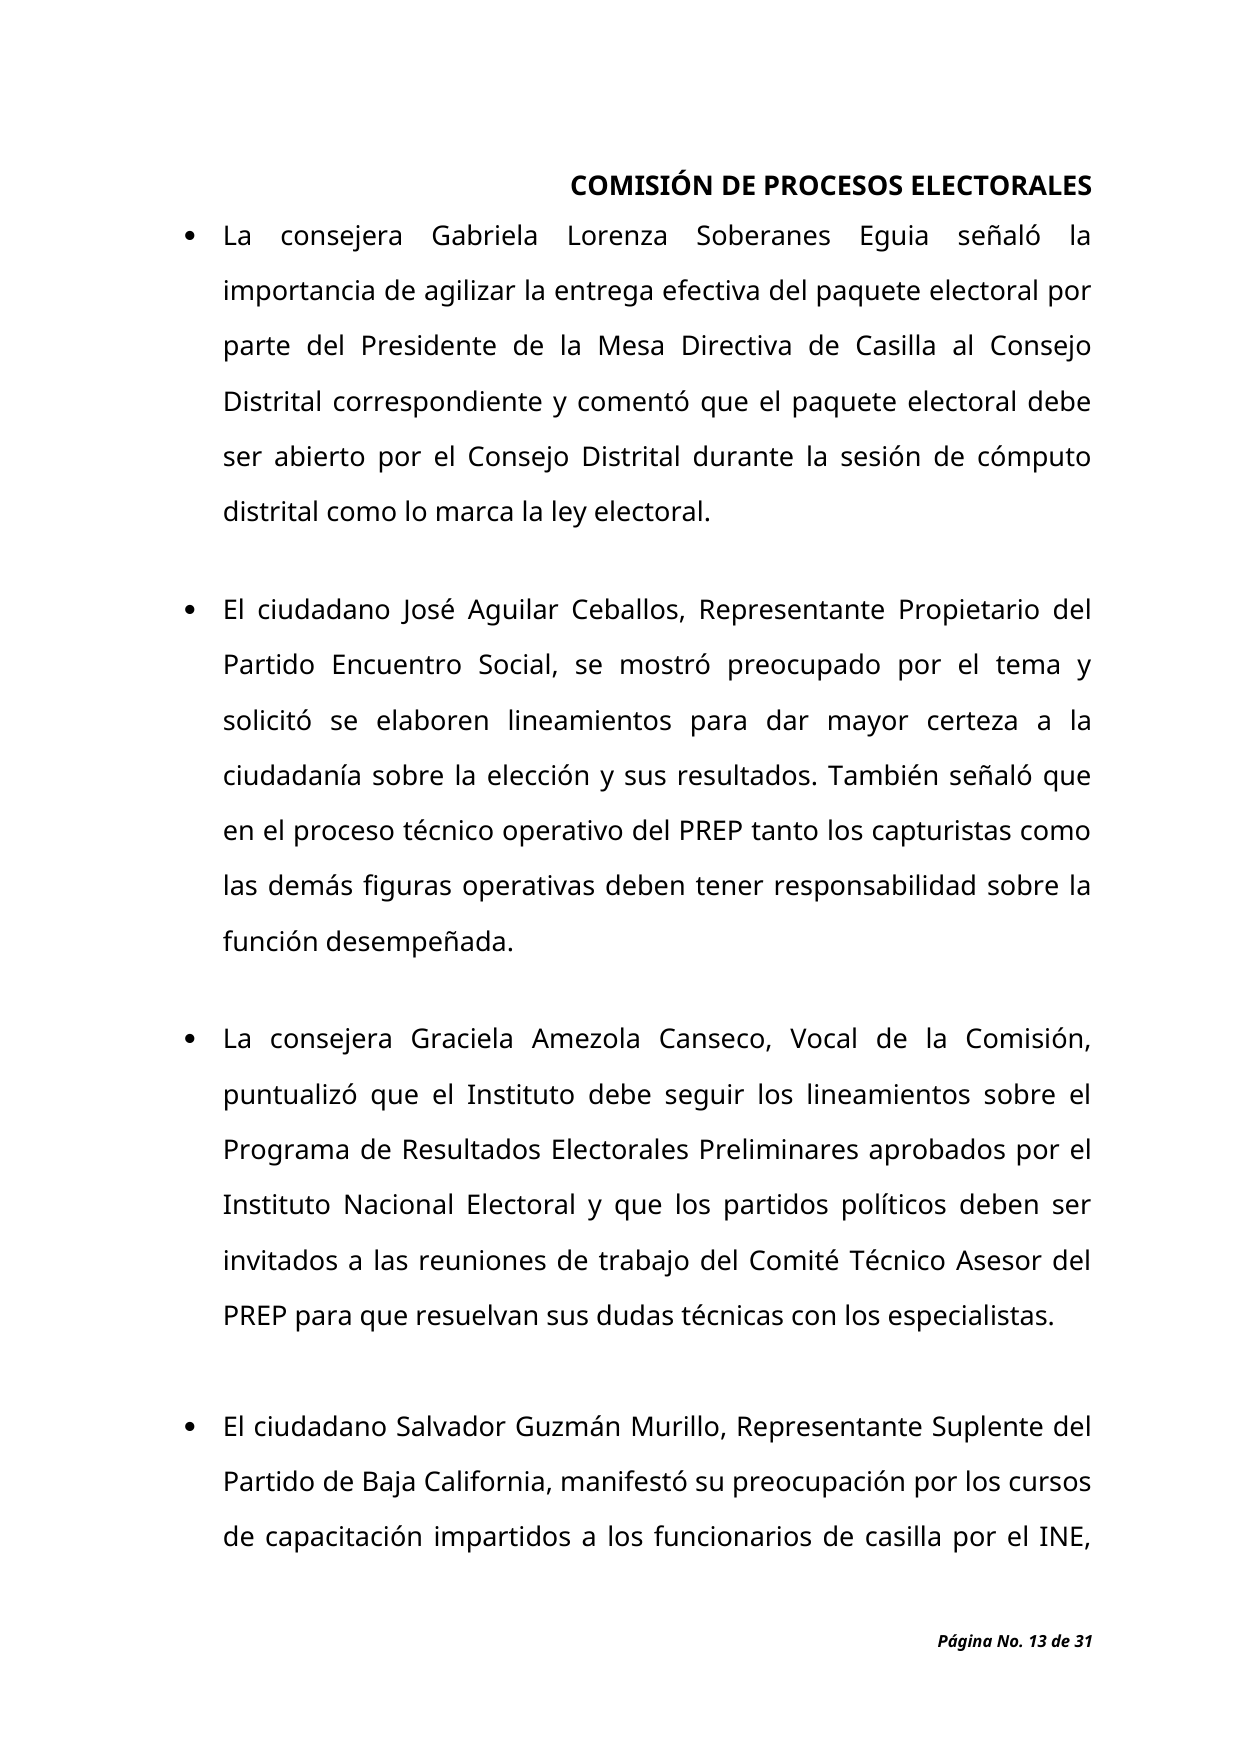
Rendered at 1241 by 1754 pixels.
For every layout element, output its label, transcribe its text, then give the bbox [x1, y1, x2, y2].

list El ciudadano José Aguilar Ceballos, Representante Propietario del Partido Encuentro Social, se mostró preocupado por el tema y solicitó se elaboren lineamientos para dar mayor certeza a la ciudadanía sobre la elección y sus resultados. También señaló que en el proceso técnico operativo del PREP tanto los capturistas como las demás figuras operativas deben tener responsabilidad sobre la función desempeñada. [185, 590, 1092, 959]
list La consejera Gabriela Lorenza Soberanes Eguia señaló la importancia de agilizar la entrega efectiva del paquete electoral por parte del Presidente de la Mesa Directiva de Casilla al Consejo Distrital correspondiente y comentó que el paquete electoral debe ser abierto por el Consejo Distrital durante la sesión de cómputo distrital como lo marca la ley electoral. [185, 216, 1092, 529]
list La consejera Graciela Amezola Canseco, Vocal de la Comisión, puntualizó que el Instituto debe seguir los lineamientos sobre el Programa de Resultados Electorales Preliminares aprobados por el Instituto Nacional Electoral y que los partidos políticos deben ser invitados a las reuniones de trabajo del Comité Técnico Asesor del PREP para que resuelvan sus dudas técnicas con los especialistas. [185, 1020, 1092, 1333]
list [185, 1407, 1092, 1554]
